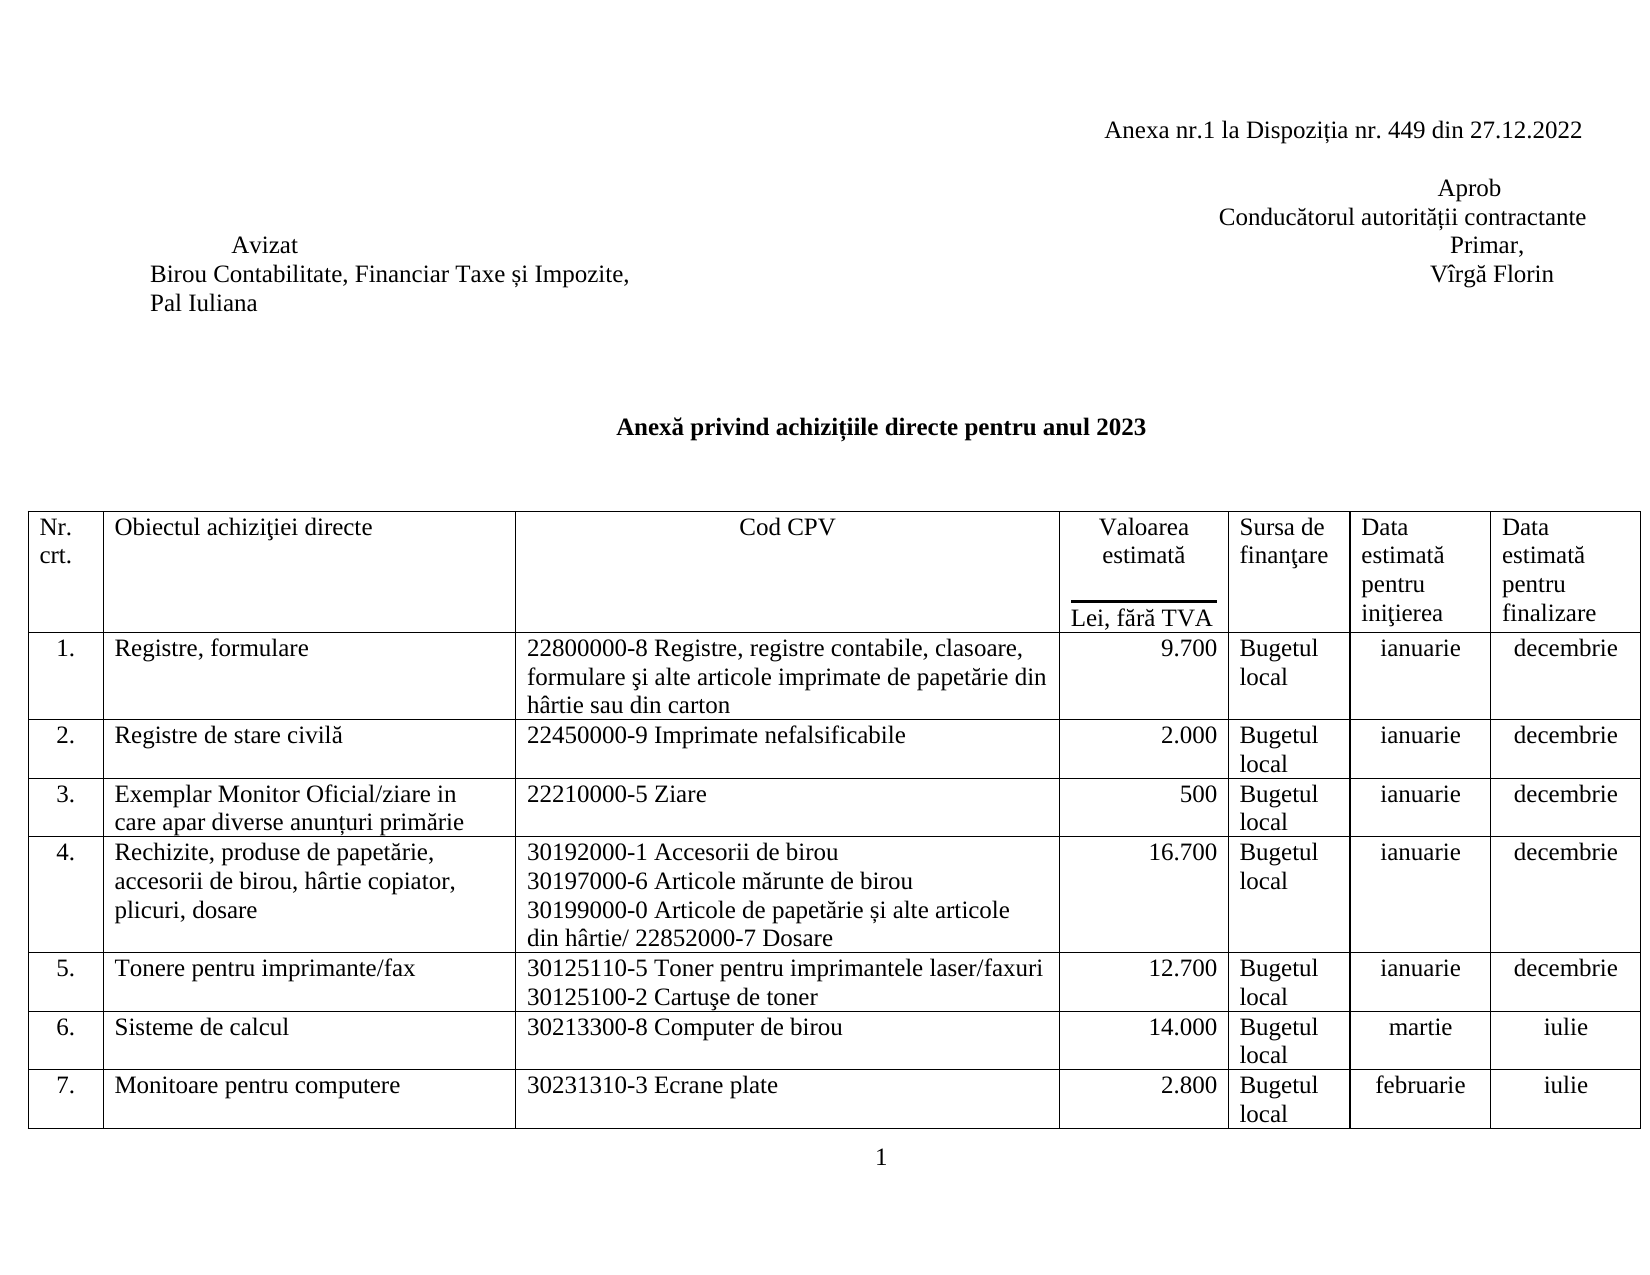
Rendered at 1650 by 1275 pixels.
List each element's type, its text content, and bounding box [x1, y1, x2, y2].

table_cell Bugetul local [1229, 720, 1349, 778]
table_cell ianuarie [1351, 633, 1490, 719]
table_cell iulie [1491, 1012, 1640, 1069]
table_cell Exemplar Monitor Oficial/ziare in care apar diverse anunțuri primărie [104, 779, 515, 836]
table_cell decembrie [1491, 779, 1640, 836]
table_cell 22450000-9 Imprimate nefalsificabile [516, 720, 1059, 778]
table_cell 4. [29, 837, 103, 952]
table_cell Bugetul local [1229, 633, 1349, 719]
table_cell 14.000 [1060, 1012, 1228, 1069]
table_cell 30125110-5 Toner pentru imprimantele laser/faxuri 30125100-2 Cartuşe de toner [516, 953, 1059, 1011]
table_cell ianuarie [1351, 779, 1490, 836]
table_cell decembrie [1491, 953, 1640, 1011]
table_cell 30192000-1 Accesorii de birou 30197000-6 Articole mărunte de birou 30199000-0 Articole de papetărie și alte articole din hârtie/ 22852000-7 Dosare [516, 837, 1059, 952]
table_cell 7. [29, 1070, 103, 1128]
table_header Nr. crt. [29, 512, 103, 632]
table_cell ianuarie [1351, 953, 1490, 1011]
table_cell Rechizite, produse de papetărie, accesorii de birou, hârtie copiator, plicuri, dosare [104, 837, 515, 952]
table_cell iulie [1491, 1070, 1640, 1128]
table_header Data estimată pentru iniţierea [1351, 512, 1490, 632]
table_cell 12.700 [1060, 953, 1228, 1011]
table_cell ianuarie [1351, 837, 1490, 952]
table_cell 30231310-3 Ecrane plate [516, 1070, 1059, 1128]
table_cell Sisteme de calcul [104, 1012, 515, 1069]
table_cell decembrie [1491, 633, 1640, 719]
text Conducătorul autorității contractante [1050, 202, 1612, 231]
text Anexa nr.1 la Dispoziția nr. 449 din 27.12.2022 [928, 116, 1612, 144]
table_cell 2.000 [1060, 720, 1228, 778]
table_cell Tonere pentru imprimante/fax [104, 953, 515, 1011]
table_cell 30213300-8 Computer de birou [516, 1012, 1059, 1069]
table_header Obiectul achiziţiei directe [104, 512, 515, 632]
table_cell Bugetul local [1229, 1012, 1349, 1069]
table_cell 22800000-8 Registre, registre contabile, clasoare, formulare şi alte articole imprimate de papetărie din hârtie sau din carton [516, 633, 1059, 719]
text Anexă privind achizițiile directe pentru anul 2023 [150, 412, 1612, 441]
table_cell Monitoare pentru computere [104, 1070, 515, 1128]
table_header Sursa de finanţare [1229, 512, 1349, 632]
table_cell 1. [29, 633, 103, 719]
table_header Valoarea estimată Lei, fără TVA [1060, 512, 1228, 632]
table_cell ianuarie [1351, 720, 1490, 778]
text Pal Iuliana [150, 288, 1612, 317]
table_cell 6. [29, 1012, 103, 1069]
table_cell Registre, formulare [104, 633, 515, 719]
table_cell martie [1351, 1012, 1490, 1069]
table_cell 2.800 [1060, 1070, 1228, 1128]
table_cell Registre de stare civilă [104, 720, 515, 778]
text Avizat Primar, [150, 231, 1612, 259]
table_cell 5. [29, 953, 103, 1011]
table_cell Bugetul local [1229, 1070, 1349, 1128]
table_cell Bugetul local [1229, 837, 1349, 952]
table_cell decembrie [1491, 837, 1640, 952]
text Aprob [150, 173, 1612, 202]
table_cell decembrie [1491, 720, 1640, 778]
table_cell februarie [1351, 1070, 1490, 1128]
table_cell 22210000-5 Ziare [516, 779, 1059, 836]
table_cell Bugetul local [1229, 779, 1349, 836]
table_cell Bugetul local [1229, 953, 1349, 1011]
table_cell 3. [29, 779, 103, 836]
table_header Data estimată pentru finalizare [1491, 512, 1640, 632]
table_cell 16.700 [1060, 837, 1228, 952]
table_header Cod CPV [516, 512, 1059, 632]
text Birou Contabilitate, Financiar Taxe și Impozite, Vîrgă Florin [150, 259, 1612, 288]
table_cell 500 [1060, 779, 1228, 836]
table_cell 9.700 [1060, 633, 1228, 719]
table_cell 2. [29, 720, 103, 778]
